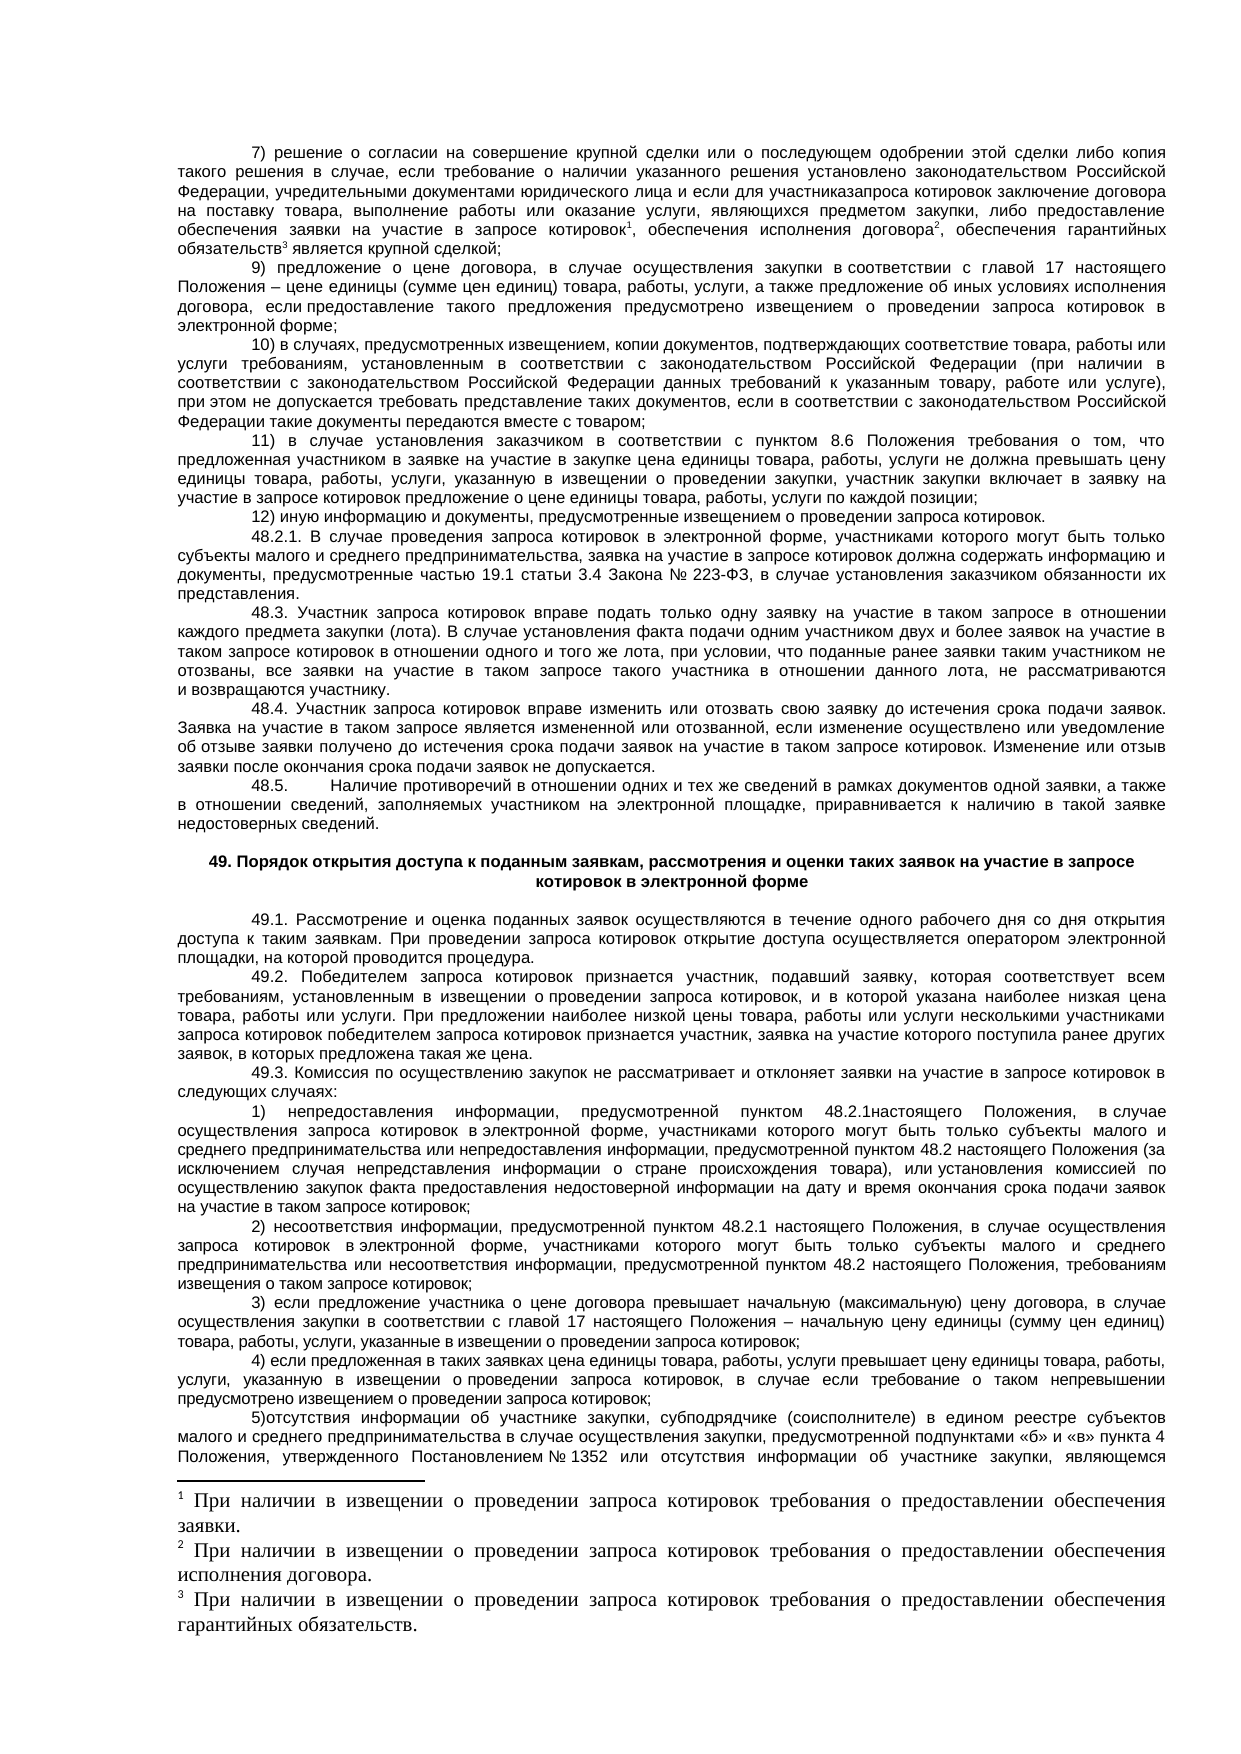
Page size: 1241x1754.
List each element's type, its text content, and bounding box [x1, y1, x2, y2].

text 48.2.1. В случае проведения запроса котировок в электронной форме, участниками которого могут быть только субъекты малого и среднего предпринимательства, заявка на участие в запросе котировок должна содержать информацию и документы, предусмотренные частью 19.1 статьи 3.4 Закона № 223-ФЗ, в случае установления заказчиком обязанности их представления. [177, 526, 1166, 603]
text 9) предложение о цене договора, в случае осуществления закупки в соответствии с главой 17 настоящего Положения – цене единицы (сумме цен единиц) товара, работы, услуги, а также предложение об иных условиях исполнения договора, если предоставление такого предложения предусмотрено извещением о проведении запроса котировок в электронной форме; [177, 258, 1166, 335]
text 11) в случае установления заказчиком в соответствии с пунктом 8.6 Положения требования о том, что предложенная участником в заявке на участие в закупке цена единицы товара, работы, услуги не должна превышать цену единицы товара, работы, услуги, указанную в извещении о проведении закупки, участник закупки включает в заявку на участие в запросе котировок предложение о цене единицы товара, работы, услуги по каждой позиции; [177, 431, 1166, 507]
text 3) если предложение участника о цене договора превышает начальную (максимальную) цену договора, в случае осуществления закупки в соответствии с главой 17 настоящего Положения – начальную цену единицы (сумму цен единиц) товара, работы, услуги, указанные в извещении о проведении запроса котировок; [177, 1293, 1166, 1351]
text 1) непредоставления информации, предусмотренной пунктом 48.2.1настоящего Положения, в случае осуществления запроса котировок в электронной форме, участниками которого могут быть только субъекты малого и среднего предпринимательства или непредоставления информации, предусмотренной пунктом 48.2 настоящего Положения (за исключением случая непредставления информации о стране происхождения товара), или установления комиссией по осуществлению закупок факта предоставления недостоверной информации на дату и время окончания срока подачи заявок на участие в таком запросе котировок; [177, 1101, 1166, 1216]
text 2) несоответствия информации, предусмотренной пунктом 48.2.1 настоящего Положения, в случае осуществления запроса котировок в электронной форме, участниками которого могут быть только субъекты малого и среднего предпринимательства или несоответствия информации, предусмотренной пунктом 48.2 настоящего Положения, требованиям извещения о таком запросе котировок; [177, 1216, 1166, 1293]
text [177, 1408, 1166, 1466]
text 49.2. Победителем запроса котировок признается участник, подавший заявку, которая соответствует всем требованиям, установленным в извещении о проведении запроса котировок, и в которой указана наиболее низкая цена товара, работы или услуги. При предложении наиболее низкой цены товара, работы или услуги несколькими участниками запроса котировок победителем запроса котировок признается участник, заявка на участие которого поступила ранее других заявок, в которых предложена такая же цена. [177, 967, 1166, 1063]
text 48.5. Наличие противоречий в отношении одних и тех же сведений в рамках документов одной заявки, а также в отношении сведений, заполняемых участником на электронной площадке, приравнивается к наличию в такой заявке недостоверных сведений. [177, 776, 1166, 833]
text 7) решение о согласии на совершение крупной сделки или о последующем одобрении этой сделки либо копия такого решения в случае, если требование о наличии указанного решения установлено законодательством Российской Федерации, учредительными документами юридического лица и если для участниказапроса котировок заключение договора на поставку товара, выполнение работы или оказание услуги, являющихся предметом закупки, либо предоставление обеспечения заявки на участие в запросе котировок, обеспечения исполнения договора, обеспечения гарантийных обязательств является крупной сделкой; [177, 143, 1166, 258]
text 12) иную информацию и документы, предусмотренные извещением о проведении запроса котировок. [177, 507, 1166, 526]
text 49.3. Комиссия по осуществлению закупок не рассматривает и отклоняет заявки на участие в запросе котировок в следующих случаях: [177, 1063, 1166, 1101]
text 48.4. Участник запроса котировок вправе изменить или отозвать свою заявку до истечения срока подачи заявок. Заявка на участие в таком запросе является измененной или отозванной, если изменение осуществлено или уведомление об отзыве заявки получено до истечения срока подачи заявок на участие в таком запросе котировок. Изменение или отзыв заявки после окончания срока подачи заявок не допускается. [177, 699, 1166, 776]
text 4) если предложенная в таких заявках цена единицы товара, работы, услуги превышает цену единицы товара, работы, услуги, указанную в извещении о проведении запроса котировок, в случае если требование о таком непревышении предусмотрено извещением о проведении запроса котировок; [177, 1351, 1166, 1408]
text 49. Порядок открытия доступа к поданным заявкам, рассмотрения и оценки таких заявок на участие в запросе котировок в электронной форме [177, 852, 1166, 891]
text 48.3. Участник запроса котировок вправе подать только одну заявку на участие в таком запросе в отношении каждого предмета закупки (лота). В случае установления факта подачи одним участником двух и более заявок на участие в таком запросе котировок в отношении одного и того же лота, при условии, что поданные ранее заявки таким участником не отозваны, все заявки на участие в таком запросе такого участника в отношении данного лота, не рассматриваются и возвращаются участнику. [177, 603, 1166, 699]
text 10) в случаях, предусмотренных извещением, копии документов, подтверждающих соответствие товара, работы или услуги требованиям, установленным в соответствии с законодательством Российской Федерации (при наличии в соответствии с законодательством Российской Федерации данных требований к указанным товару, работе или услуге), при этом не допускается требовать представление таких документов, если в соответствии с законодательством Российской Федерации такие документы передаются вместе с товаром; [177, 335, 1166, 431]
text 49.1. Рассмотрение и оценка поданных заявок осуществляются в течение одного рабочего дня со дня открытия доступа к таким заявкам. При проведении запроса котировок открытие доступа осуществляется оператором электронной площадки, на которой проводится процедура. [177, 910, 1166, 967]
